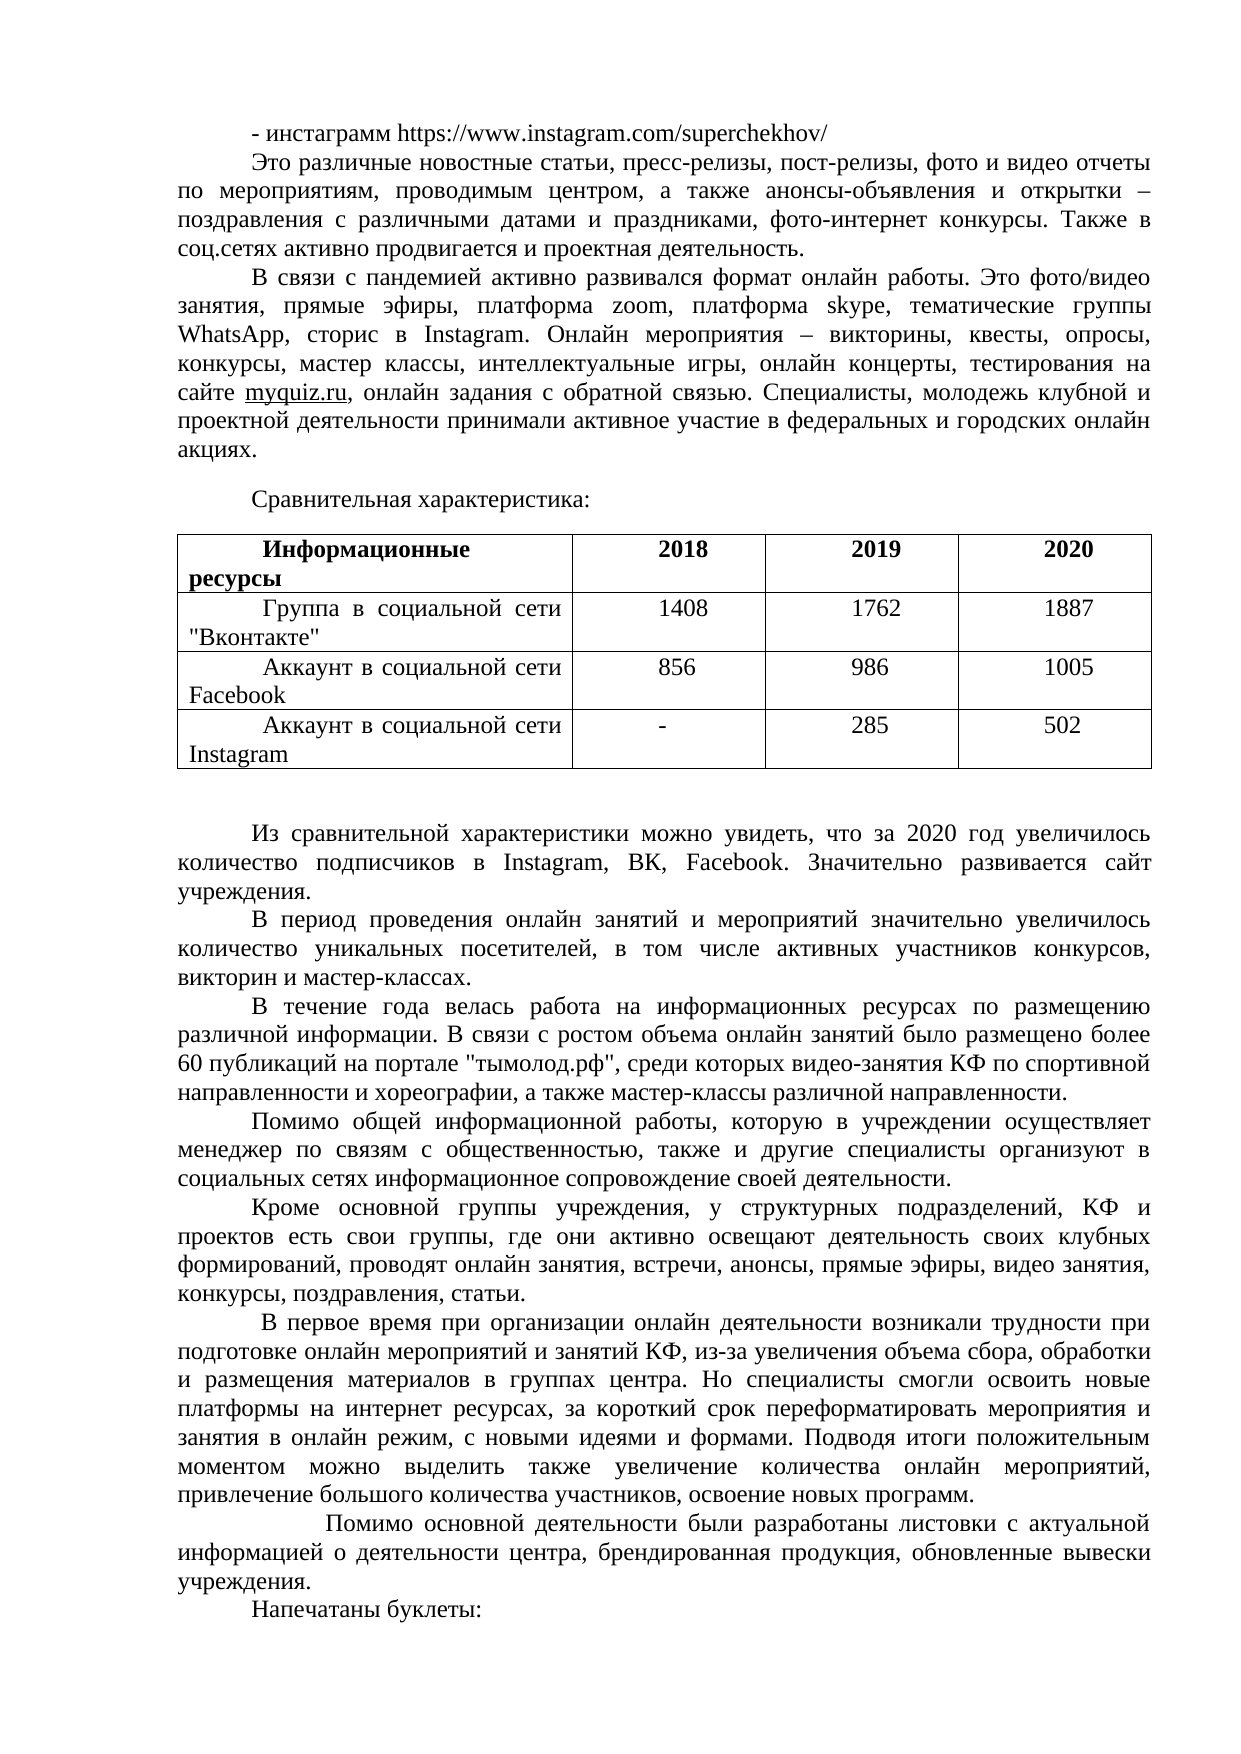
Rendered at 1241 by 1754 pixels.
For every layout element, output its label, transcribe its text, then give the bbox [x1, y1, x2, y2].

table_cell Аккаунт в социальной сети Instagram [178, 710, 572, 768]
table_header 2018 [573, 535, 765, 592]
text Кроме основной группы учреждения, у структурных подразделений, КФ и проектов есть свои группы, где они активно освещают деятельность своих клубных формирований, проводят онлайн занятия, встречи, анонсы, прямые эфиры, видео занятия, конкурсы, поздравления, статьи. [177, 1192, 1152, 1307]
text Помимо общей информационной работы, которую в учреждении осуществляет менеджер по связям с общественностью, также и другие специалисты организуют в социальных сетях информационное сопровождение своей деятельности. [177, 1106, 1152, 1192]
table_cell Группа в социальной сети "Вконтакте" [178, 593, 572, 651]
table_cell 856 [573, 652, 765, 709]
text Из сравнительной характеристики можно увидеть, что за 2020 год увеличилось количество подписчиков в Instagram, ВК, Facebook. Значительно развивается сайт учреждения. [177, 818, 1152, 904]
text Помимо основной деятельности были разработаны листовки с актуальной информацией о деятельности центра, брендированная продукция, обновленные вывески учреждения. [177, 1508, 1152, 1594]
table_cell 986 [766, 652, 958, 709]
table_cell - [573, 710, 765, 768]
table_header 2020 [959, 535, 1151, 592]
text Сравнительная характеристика: [177, 484, 1152, 513]
text В течение года велась работа на информационных ресурсах по размещению различной информации. В связи с ростом объема онлайн занятий было размещено более 60 публикаций на портале "тымолод.рф", среди которых видео-занятия КФ по спортивной направленности и хореографии, а также мастер-классы различной направленности. [177, 991, 1152, 1106]
text В первое время при организации онлайн деятельности возникали трудности при подготовке онлайн мероприятий и занятий КФ, из-за увеличения объема сбора, обработки и размещения материалов в группах центра. Но специалисты смогли освоить новые платформы на интернет ресурсах, за короткий срок переформатировать мероприятия и занятия в онлайн режим, с новыми идеями и формами. Подводя итоги положительным моментом можно выделить также увеличение количества онлайн мероприятий, привлечение большого количества участников, освоение новых программ. [177, 1307, 1152, 1508]
table_cell 502 [959, 710, 1151, 768]
table_cell 1005 [959, 652, 1151, 709]
table_cell 285 [766, 710, 958, 768]
text В период проведения онлайн занятий и мероприятий значительно увеличилось количество уникальных посетителей, в том числе активных участников конкурсов, викторин и мастер-классах. [177, 904, 1152, 991]
table_cell Аккаунт в социальной сети Facebook [178, 652, 572, 709]
table_header Информационные ресурсы [178, 535, 572, 592]
text В связи с пандемией активно развивался формат онлайн работы. Это фото/видео занятия, прямые эфиры, платформа zoom, платформа skype, тематические группы WhatsApp, сторис в Instagram. Онлайн мероприятия – викторины, квесты, опросы, конкурсы, мастер классы, интеллектуальные игры, онлайн концерты, тестирования на сайте myquiz.ru, онлайн задания с обратной связью. Специалисты, молодежь клубной и проектной деятельности принимали активное участие в федеральных и городских онлайн акциях. [177, 262, 1152, 463]
text - инстаграмм https://www.instagram.com/superchekhov/ [177, 118, 1152, 147]
table_cell 1762 [766, 593, 958, 651]
table_header 2019 [766, 535, 958, 592]
text Это различные новостные статьи, пресс-релизы, пост-релизы, фото и видео отчеты по мероприятиям, проводимым центром, а также анонсы-объявления и открытки – поздравления с различными датами и праздниками, фото-интернет конкурсы. Также в соц.сетях активно продвигается и проектная деятельность. [177, 147, 1152, 262]
table_cell 1887 [959, 593, 1151, 651]
text Напечатаны буклеты: [177, 1594, 1152, 1623]
table_cell 1408 [573, 593, 765, 651]
